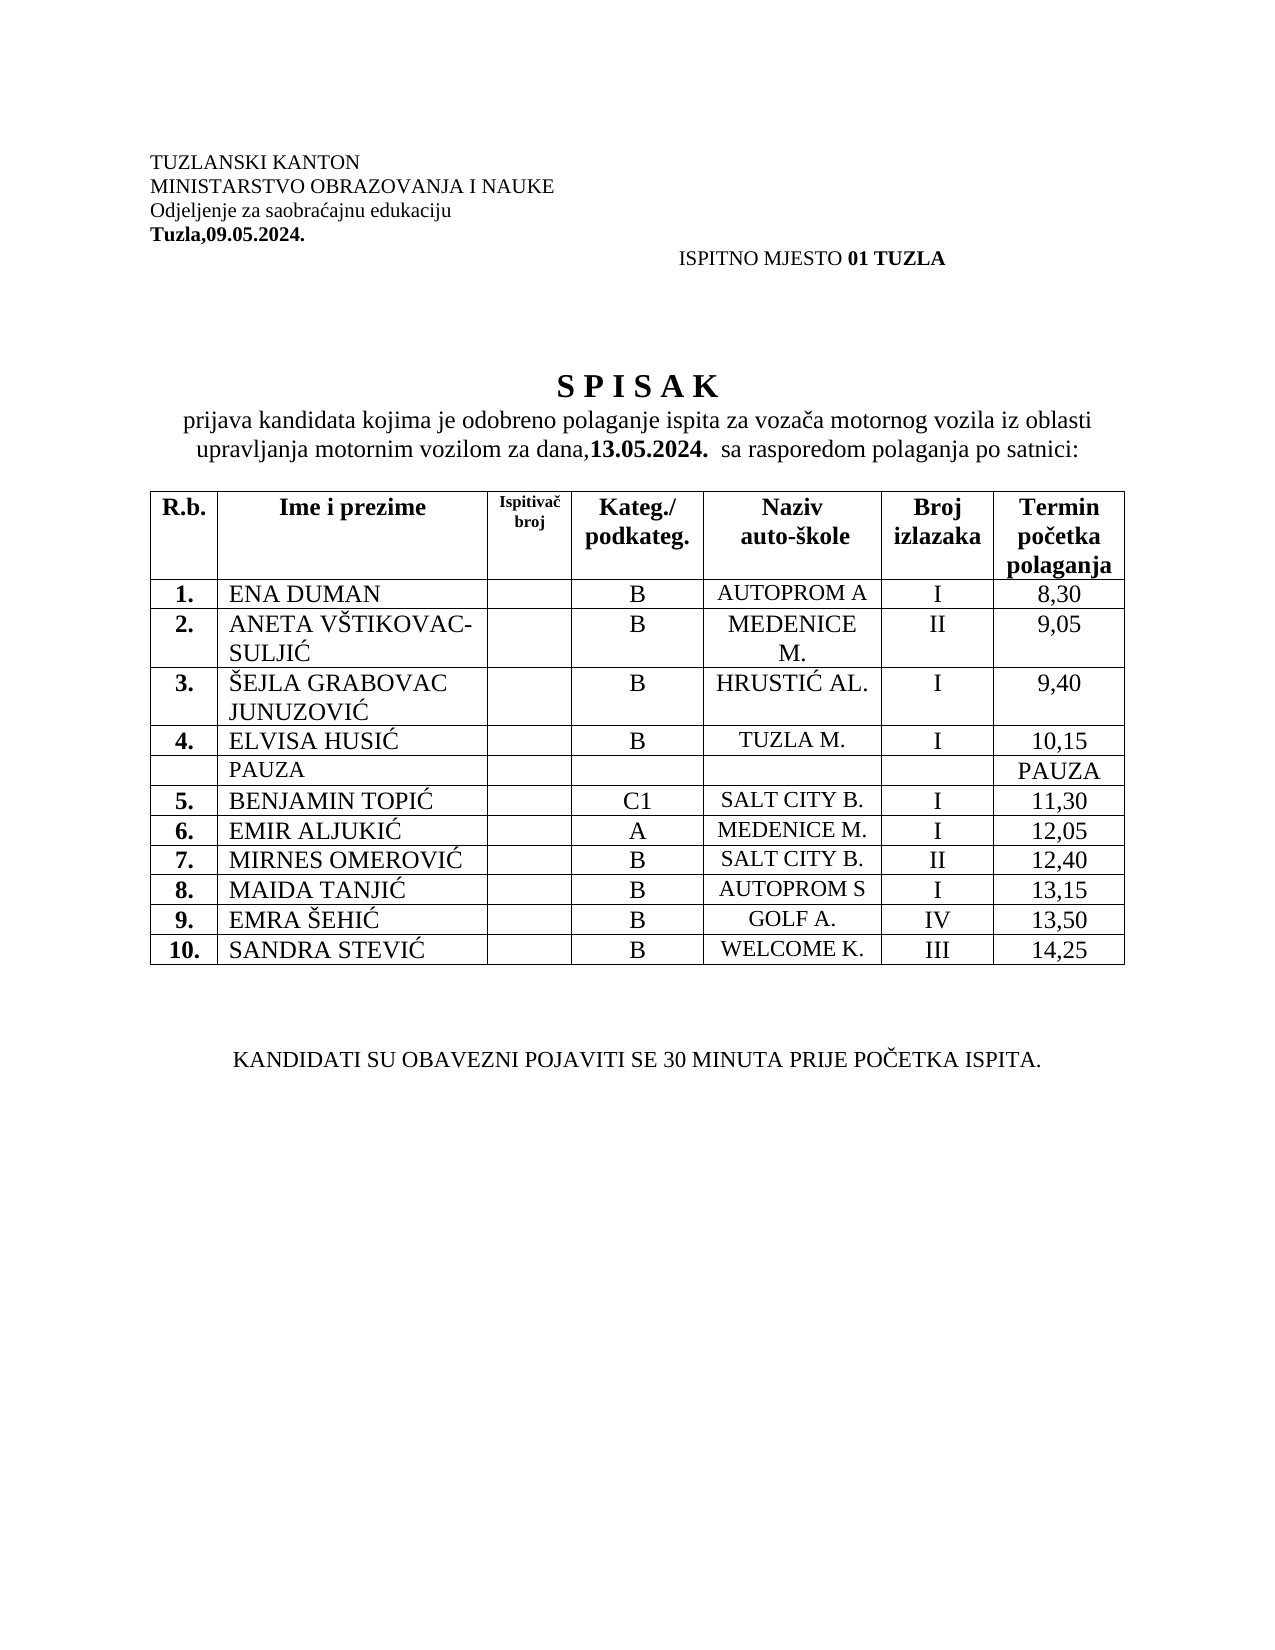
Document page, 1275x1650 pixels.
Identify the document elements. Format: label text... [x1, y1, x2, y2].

table_cell I [882, 668, 993, 725]
table_cell I [882, 786, 993, 815]
table_cell 9. [151, 905, 217, 934]
table_cell MAIDA TANJIĆ [218, 875, 487, 904]
table_cell BENJAMIN TOPIĆ [218, 786, 487, 815]
table_cell [488, 580, 571, 608]
table_cell [488, 609, 571, 667]
table_cell II [882, 846, 993, 874]
table_cell TUZLA M. [704, 726, 881, 755]
table_cell B [572, 875, 703, 904]
table_cell PAUZA [218, 756, 487, 785]
table_cell 10. [151, 935, 217, 964]
table_cell B [572, 846, 703, 874]
table_cell SALT CITY B. [704, 846, 881, 874]
text prijava kandidata kojima je odobreno polaganje ispita za vozača motornog vozila iz oblasti upravljanja motornim vozilom za dana,13.05.2024. sa rasporedom polaganja po satnici: [150, 405, 1125, 462]
table_cell 13,15 [994, 875, 1124, 904]
table_cell I [882, 580, 993, 608]
table_cell IV [882, 905, 993, 934]
table_cell ELVISA HUSIĆ [218, 726, 487, 755]
table_cell 9,05 [994, 609, 1124, 667]
table_cell B [572, 580, 703, 608]
table_cell PAUZA [994, 756, 1124, 785]
table_cell 8. [151, 875, 217, 904]
table_cell 2. [151, 609, 217, 667]
table_cell 6. [151, 816, 217, 844]
table_cell AUTOPROM A [704, 580, 881, 608]
table_cell 12,05 [994, 816, 1124, 844]
table_header Ispitivač broj [488, 492, 571, 578]
table_cell [488, 846, 571, 874]
table_cell I [882, 726, 993, 755]
table_cell [572, 756, 703, 785]
table_cell [488, 756, 571, 785]
table_cell EMRA ŠEHIĆ [218, 905, 487, 934]
table_cell [488, 816, 571, 844]
table_cell WELCOME K. [704, 935, 881, 964]
table_cell MEDENICE M. [704, 816, 881, 844]
text KANDIDATI SU OBAVEZNI POJAVITI SE 30 MINUTA PRIJE POČETKA ISPITA. [150, 1046, 1125, 1073]
table_cell [488, 668, 571, 725]
table_cell I [882, 816, 993, 844]
text Tuzla,09.05.2024. [150, 222, 1125, 246]
table_header Naziv auto-škole [704, 492, 881, 578]
table_header Kateg./ podkateg. [572, 492, 703, 578]
table_cell III [882, 935, 993, 964]
table_cell ŠEJLA GRABOVAC JUNUZOVIĆ [218, 668, 487, 725]
text S P I S A K [150, 367, 1125, 405]
table_cell [151, 756, 217, 785]
table_cell [488, 875, 571, 904]
table_cell 10,15 [994, 726, 1124, 755]
table_cell [488, 905, 571, 934]
table_cell B [572, 905, 703, 934]
table_cell 8,30 [994, 580, 1124, 608]
table_cell 13,50 [994, 905, 1124, 934]
table_cell [882, 756, 993, 785]
table_cell B [572, 609, 703, 667]
table_cell C1 [572, 786, 703, 815]
table_cell II [882, 609, 993, 667]
table_header Broj izlazaka [882, 492, 993, 578]
table_cell I [882, 875, 993, 904]
table_cell [488, 935, 571, 964]
table_cell ENA DUMAN [218, 580, 487, 608]
table_cell MEDENICE M. [704, 609, 881, 667]
table_cell [488, 786, 571, 815]
table_cell HRUSTIĆ AL. [704, 668, 881, 725]
table_cell 7. [151, 846, 217, 874]
table_cell [488, 726, 571, 755]
table_cell B [572, 726, 703, 755]
table_cell 11,30 [994, 786, 1124, 815]
table_cell ANETA VŠTIKOVAC-SULJIĆ [218, 609, 487, 667]
text ISPITNO MJESTO 01 TUZLA [150, 246, 1125, 270]
table_cell 12,40 [994, 846, 1124, 874]
table_cell MIRNES OMEROVIĆ [218, 846, 487, 874]
table_header Termin početka polaganja [994, 492, 1124, 578]
table_cell 14,25 [994, 935, 1124, 964]
table_cell 9,40 [994, 668, 1124, 725]
table_cell 1. [151, 580, 217, 608]
table_header R.b. [151, 492, 217, 578]
table_cell EMIR ALJUKIĆ [218, 816, 487, 844]
text MINISTARSTVO OBRAZOVANJA I NAUKE [150, 174, 1125, 198]
table_cell A [572, 816, 703, 844]
text Odjeljenje za saobraćajnu edukaciju [150, 198, 1125, 222]
table_cell [704, 756, 881, 785]
table_cell SALT CITY B. [704, 786, 881, 815]
table_cell 3. [151, 668, 217, 725]
table_cell SANDRA STEVIĆ [218, 935, 487, 964]
table_cell 4. [151, 726, 217, 755]
text TUZLANSKI KANTON [150, 150, 1125, 174]
table_cell B [572, 935, 703, 964]
table_header Ime i prezime [218, 492, 487, 578]
table_cell GOLF A. [704, 905, 881, 934]
table_cell 5. [151, 786, 217, 815]
table_cell AUTOPROM S [704, 875, 881, 904]
table_cell B [572, 668, 703, 725]
